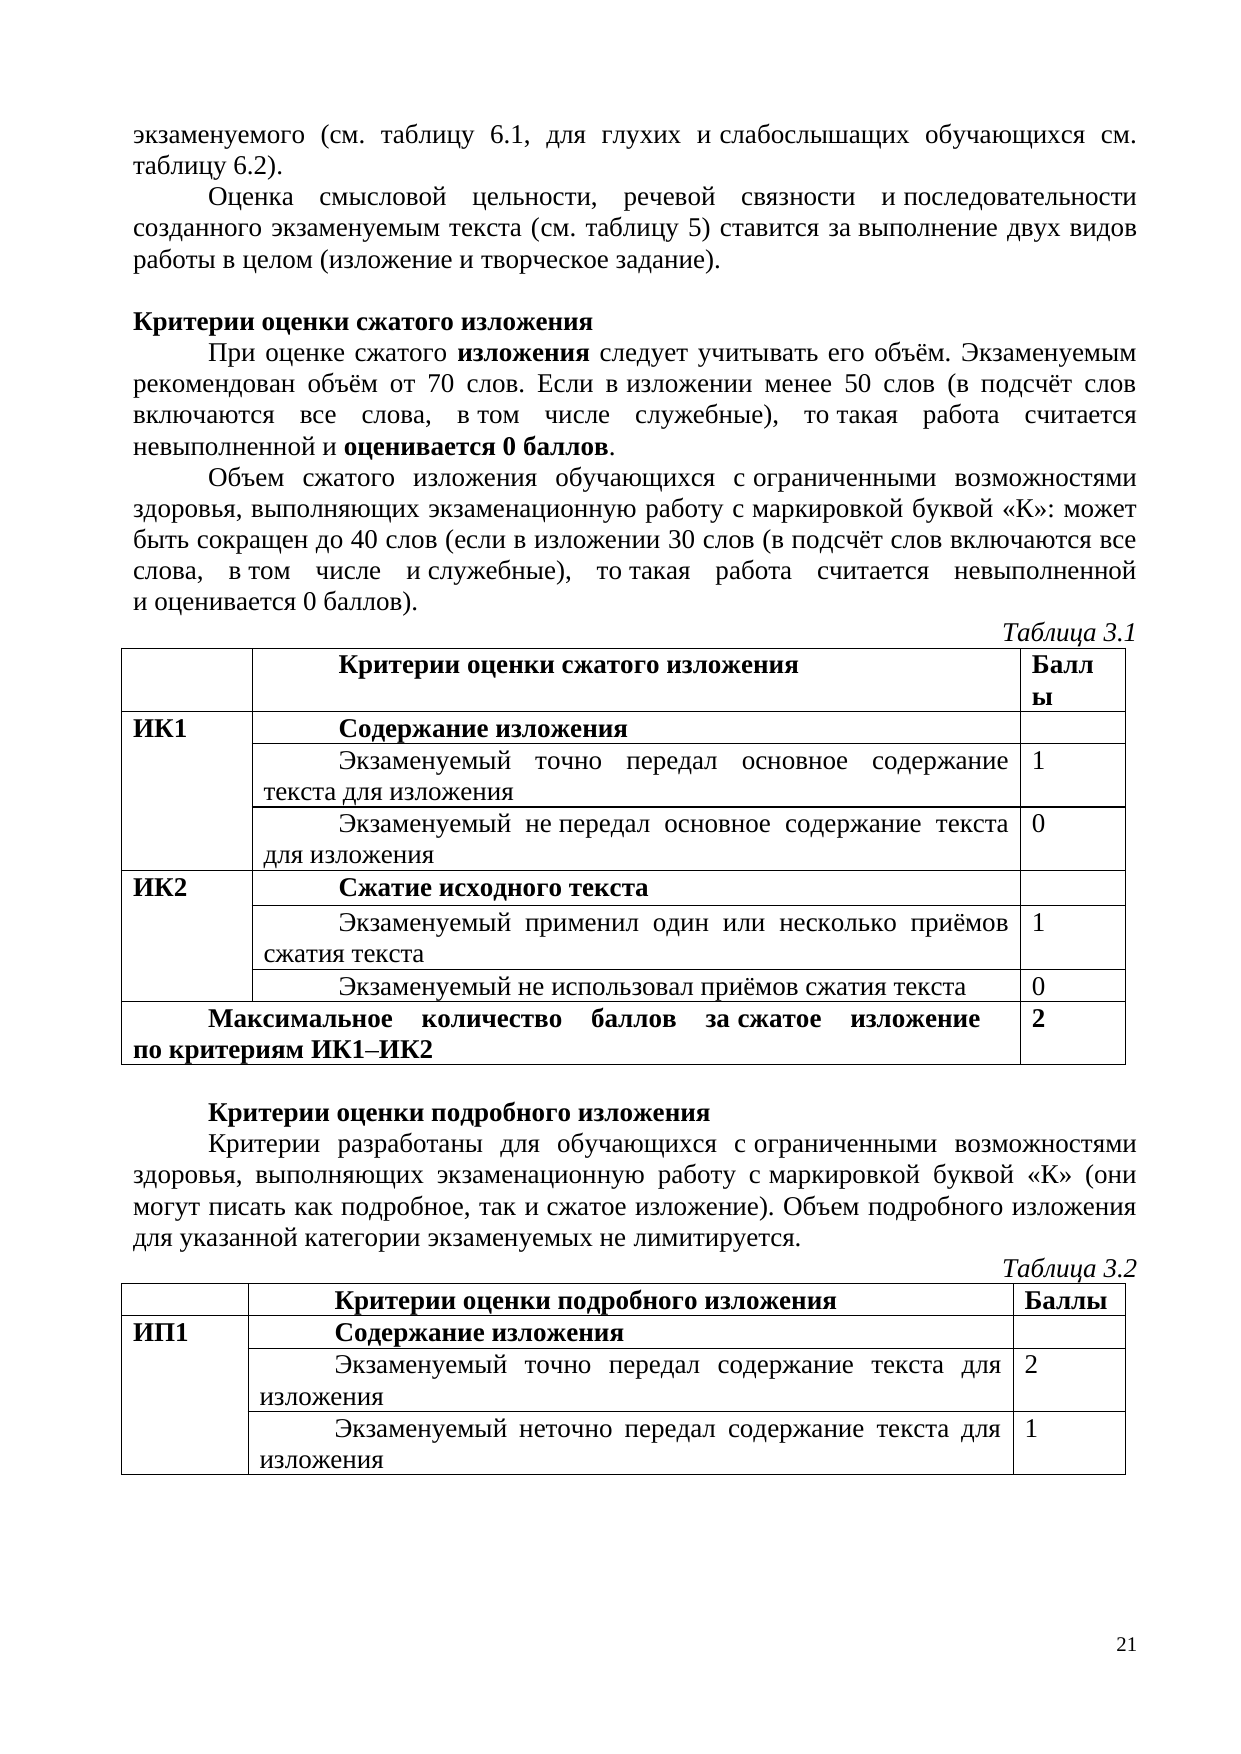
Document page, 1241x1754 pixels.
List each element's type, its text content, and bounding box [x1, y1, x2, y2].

table_cell 0 [1021, 970, 1125, 1001]
table_cell 2 [1014, 1349, 1125, 1411]
text Таблица 3.1 [133, 616, 1137, 648]
table_cell 1 [1014, 1412, 1125, 1474]
table_header Критерии оценки сжатого изложения [253, 649, 1020, 711]
text Оценка смысловой цельности, речевой связности и последовательности созданного экзаменуемым текста (см. таблицу 5) ставится за выполнение двух видов работы в целом (изложение и творческое задание). [133, 180, 1137, 274]
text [133, 118, 1137, 180]
table_cell 0 [1021, 808, 1125, 870]
table_cell 2 [1021, 1002, 1125, 1064]
table_cell Экзаменуемый не передал основное содержание текста для изложения [253, 808, 1020, 870]
table_header Баллы [1021, 649, 1125, 711]
table_cell 1 [1021, 906, 1125, 968]
text Критерии оценки подробного изложения [133, 1096, 1137, 1127]
text При оценке сжатого изложения следует учитывать его объём. Экзаменуемым рекомендован объём от 70 слов. Если в изложении менее 50 слов (в подсчёт слов включаются все слова, в том числе служебные), то такая работа считается невыполненной и оценивается 0 баллов. [133, 336, 1137, 461]
text Критерии разработаны для обучающихся с ограниченными возможностями здоровья, выполняющих экзаменационную работу с маркировкой буквой «К» (они могут писать как подробное, так и сжатое изложение). Объем подробного изложения для указанной категории экзаменуемых не лимитируется. [133, 1127, 1137, 1252]
table_cell ИК1 [122, 712, 252, 870]
table_header [122, 1284, 248, 1315]
table_cell Экзаменуемый применил один или несколько приёмов сжатия текста [253, 906, 1020, 968]
text Объем сжатого изложения обучающихся с ограниченными возможностями здоровья, выполняющих экзаменационную работу с маркировкой буквой «К»: может быть сокращен до 40 слов (если в изложении 30 слов (в подсчёт слов включаются все слова, в том числе и служебные), то такая работа считается невыполненной и оценивается 0 баллов). [133, 461, 1137, 616]
table_cell ИП1 [122, 1316, 248, 1474]
table_cell Содержание изложения [253, 712, 1020, 743]
table_cell [1021, 871, 1125, 905]
table_cell Сжатие исходного текста [253, 871, 1020, 905]
table_cell Содержание изложения [249, 1316, 1013, 1347]
table_cell Экзаменуемый неточно передал содержание текста для изложения [249, 1412, 1013, 1474]
table_cell ИК2 [122, 871, 252, 1001]
table_cell Максимальное количество баллов за сжатое изложение по критериям ИК1–ИК2 [122, 1002, 1020, 1064]
text Таблица 3.2 [133, 1252, 1137, 1283]
table_cell [1021, 712, 1125, 743]
table_cell Экзаменуемый точно передал содержание текста для изложения [249, 1349, 1013, 1411]
table_header Баллы [1014, 1284, 1125, 1315]
table_cell Экзаменуемый не использовал приёмов сжатия текста [253, 970, 1020, 1001]
table_cell 1 [1021, 744, 1125, 806]
table_header [122, 649, 252, 711]
table_cell Экзаменуемый точно передал основное содержание текста для изложения [253, 744, 1020, 806]
table_cell [1014, 1316, 1125, 1347]
text Критерии оценки сжатого изложения [133, 305, 1137, 336]
table_header Критерии оценки подробного изложения [249, 1284, 1013, 1315]
